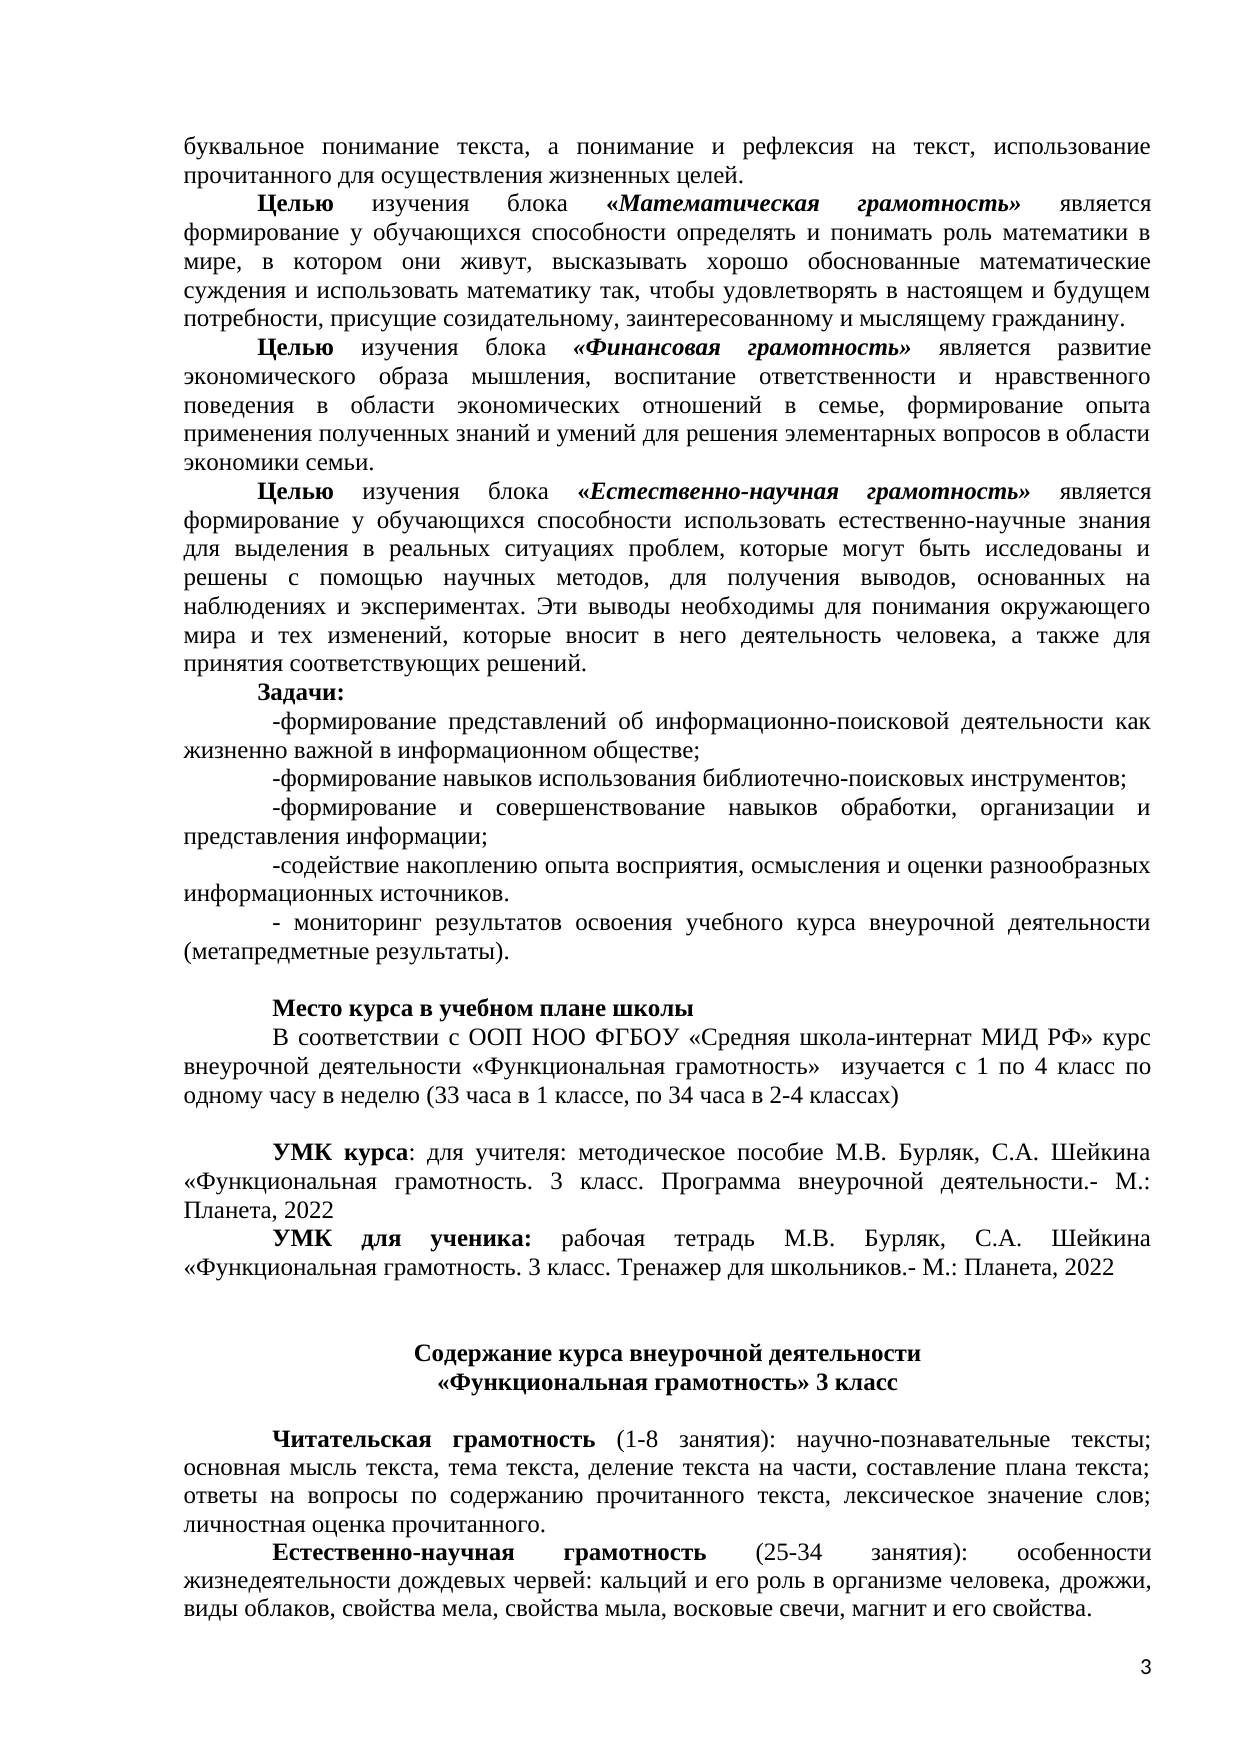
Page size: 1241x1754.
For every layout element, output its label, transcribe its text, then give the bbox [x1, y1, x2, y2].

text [183, 131, 1152, 188]
list Место курса в учебном плане школы [183, 993, 1152, 1022]
text УМК курса: для учителя: методическое пособие М.В. Бурляк, С.А. Шейкина «Функциональная грамотность. 3 класс. Программа внеурочной деятельности.- М.: Планета, 2022 [183, 1137, 1152, 1223]
text Читательская грамотность (1-8 занятия): научно-познавательные тексты; основная мысль текста, тема текста, деление текста на части, составление плана текста; ответы на вопросы по содержанию прочитанного текста, лексическое значение слов; личностная оценка прочитанного. [183, 1425, 1152, 1538]
text Задачи: [183, 677, 1152, 706]
list В соответствии с ООП НОО ФГБОУ «Средняя школа-интернат МИД РФ» курс внеурочной деятельности «Функциональная грамотность» изучается с 1 по 4 класс по одному часу в неделю (33 часа в 1 классе, по 34 часа в 2-4 классах) [183, 1022, 1152, 1108]
text Целью изучения блока «Математическая грамотность» является формирование у обучающихся способности определять и понимать роль математики в мире, в котором они живут, высказывать хорошо обоснованные математические суждения и использовать математику так, чтобы удовлетворять в настоящем и будущем потребности, присущие созидательному, заинтересованному и мыслящему гражданину. [183, 188, 1152, 332]
text Естественно-научная грамотность (25-34 занятия): особенности жизнедеятельности дождевых червей: кальций и его роль в организме человека, дрожжи, виды облаков, свойства мела, свойства мыла, восковые свечи, магнит и его свойства. [183, 1538, 1152, 1622]
text -формирование и совершенствование навыков обработки, организации и представления информации; [183, 792, 1152, 850]
text -формирование навыков использования библиотечно-поисковых инструментов; [183, 763, 1152, 792]
text Целью изучения блока «Финансовая грамотность» является развитие экономического образа мышления, воспитание ответственности и нравственного поведения в области экономических отношений в семье, формирование опыта применения полученных знаний и умений для решения элементарных вопросов в области экономики семьи. [183, 332, 1152, 476]
text «Функциональная грамотность» 3 класс [183, 1367, 1152, 1396]
text Целью изучения блока «Естественно-научная грамотность» является формирование у обучающихся способности использовать естественно-научные знания для выделения в реальных ситуациях проблем, которые могут быть исследованы и решены с помощью научных методов, для получения выводов, основанных на наблюдениях и экспериментах. Эти выводы необходимы для понимания окружающего мира и тех изменений, которые вносит в него деятельность человека, а также для принятия соответствующих решений. [183, 476, 1152, 677]
text -содействие накоплению опыта восприятия, осмысления и оценки разнообразных информационных источников. [183, 850, 1152, 907]
text Содержание курса внеурочной деятельности [183, 1338, 1152, 1367]
text УМК для ученика: рабочая тетрадь М.В. Бурляк, С.А. Шейкина «Функциональная грамотность. 3 класс. Тренажер для школьников.- М.: Планета, 2022 [183, 1223, 1152, 1281]
text -формирование представлений об информационно-поисковой деятельности как жизненно важной в информационном обществе; [183, 706, 1152, 763]
text - мониторинг результатов освоения учебного курса внеурочной деятельности (метапредметные результаты). [183, 907, 1152, 965]
